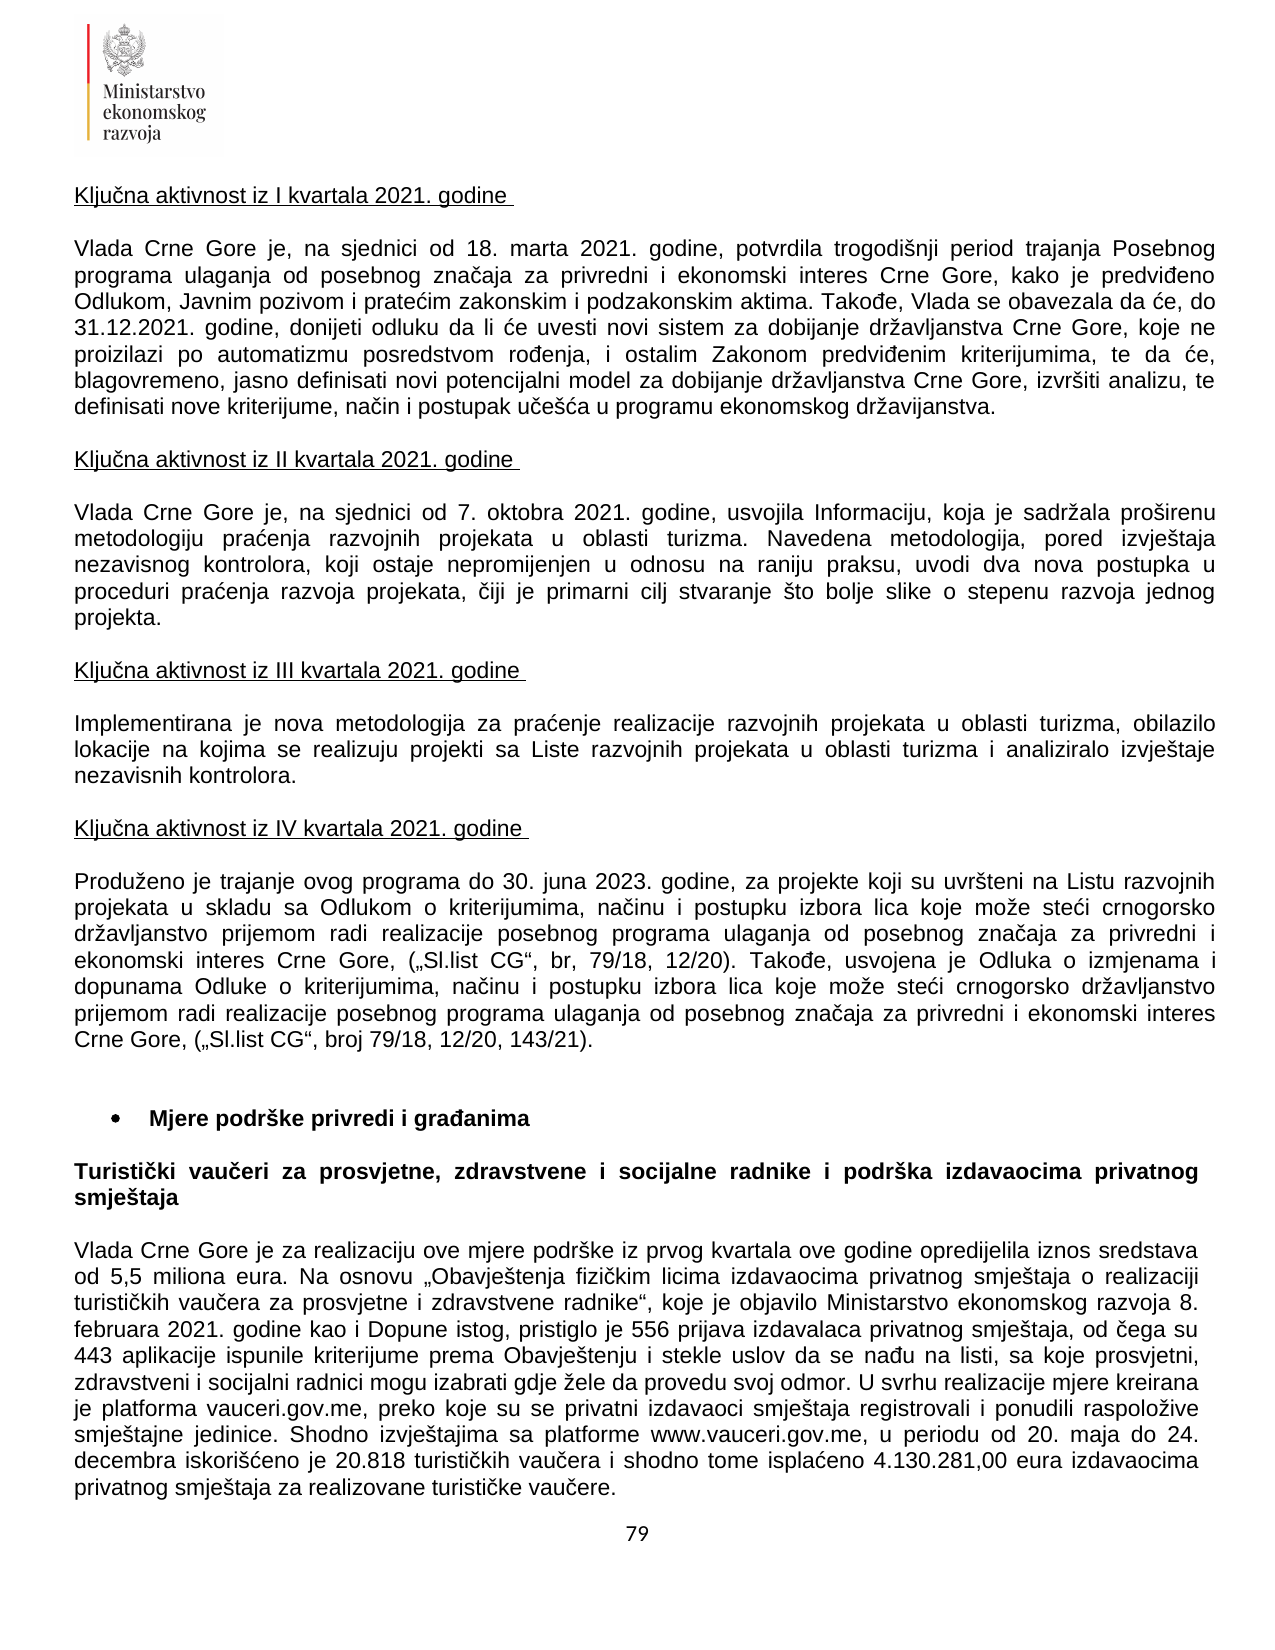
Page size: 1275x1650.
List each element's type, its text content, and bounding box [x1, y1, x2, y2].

picture [73, 14, 224, 157]
text Ključna aktivnost iz IV kvartala 2021. godine [74, 815, 1216, 841]
list Mjere podrške privredi i građanima [111, 1105, 1200, 1131]
text Vlada Crne Gore je, na sjednici od 7. oktobra 2021. godine, usvojila Informaciju, koja je sadržala proširenu metodologiju praćenja razvojnih projekata u oblasti turizma. Navedena metodologija, pored izvještaja nezavisnog kontrolora, koji ostaje nepromijenjen u odnosu na raniju praksu, uvodi dva nova postupka u proceduri praćenja razvoja projekata, čiji je primarni cilj stvaranje što bolje slike o stepenu razvoja jednog projekta. [74, 499, 1216, 631]
text Ključna aktivnost iz I kvartala 2021. godine [74, 182, 1216, 209]
text Turistički vaučeri za prosvjetne, zdravstvene i socijalne radnike i podrška izdavaocima privatnog smještaja [74, 1158, 1200, 1210]
text Vlada Crne Gore je za realizaciju ove mjere podrške iz prvog kvartala ove godine opredijelila iznos sredstava od 5,5 miliona eura. Na osnovu „Obavještenja fizičkim licima izdavaocima privatnog smještaja o realizaciji turističkih vaučera za prosvjetne i zdravstvene radnike“, koje je objavilo Ministarstvo ekonomskog razvoja 8. februara 2021. godine kao i Dopune istog, pristiglo je 556 prijava izdavalaca privatnog smještaja, od čega su 443 aplikacije ispunile kriterijume prema Obavještenju i stekle uslov da se nađu na listi, sa koje prosvjetni, zdravstveni i socijalni radnici mogu izabrati gdje žele da provedu svoj odmor. U svrhu realizacije mjere kreirana je platforma vauceri.gov.me, preko koje su se privatni izdavaoci smještaja registrovali i ponudili raspoložive smještajne jedinice. Shodno izvještajima sa platforme www.vauceri.gov.me, u periodu od 20. maja do 24. decembra iskorišćeno je 20.818 turističkih vaučera i shodno tome isplaćeno 4.130.281,00 eura izdavaocima privatnog smještaja za realizovane turističke vaučere. [74, 1263, 1200, 1500]
text Ključna aktivnost iz II kvartala 2021. godine [74, 446, 1216, 472]
text Implementirana je nova metodologija za praćenje realizacije razvojnih projekata u oblasti turizma, obilazilo lokacije na kojima se realizuju projekti sa Liste razvojnih projekata u oblasti turizma i analiziralo izvještaje nezavisnih kontrolora. [74, 709, 1216, 789]
text Ključna aktivnost iz III kvartala 2021. godine [74, 657, 1216, 683]
text Produženo je trajanje ovog programa do 30. juna 2023. godine, za projekte koji su uvršteni na Listu razvojnih projekata u skladu sa Odlukom o kriterijumima, načinu i postupku izbora lica koje može steći crnogorsko državljanstvo prijemom radi realizacije posebnog programa ulaganja od posebnog značaja za privredni i ekonomski interes Crne Gore, („Sl.list CG“, br, 79/18, 12/20). Takođe, usvojena je Odluka o izmjenama i dopunama Odluke o kriterijumima, načinu i postupku izbora lica koje može steći crnogorsko državljanstvo prijemom radi realizacije posebnog programa ulaganja od posebnog značaja za privredni i ekonomski interes Crne Gore, („Sl.list CG“, broj 79/18, 12/20, 143/21). [74, 868, 1216, 1052]
text Vlada Crne Gore je, na sjednici od 18. marta 2021. godine, potvrdila trogodišnji period trajanja Posebnog programa ulaganja od posebnog značaja za privredni i ekonomski interes Crne Gore, kako je predviđeno Odlukom, Javnim pozivom i pratećim zakonskim i podzakonskim aktima. Takođe, Vlada se obavezala da će, do 31.12.2021. godine, donijeti odluku da li će uvesti novi sistem za dobijanje državljanstva Crne Gore, koje ne proizilazi po automatizmu posredstvom rođenja, i ostalim Zakonom predviđenim kriterijumima, te da će, blagovremeno, jasno definisati novi potencijalni model za dobijanje državljanstva Crne Gore, izvršiti analizu, te definisati nove kriterijume, način i postupak učešća u programu ekonomskog državijanstva. [74, 235, 1216, 420]
